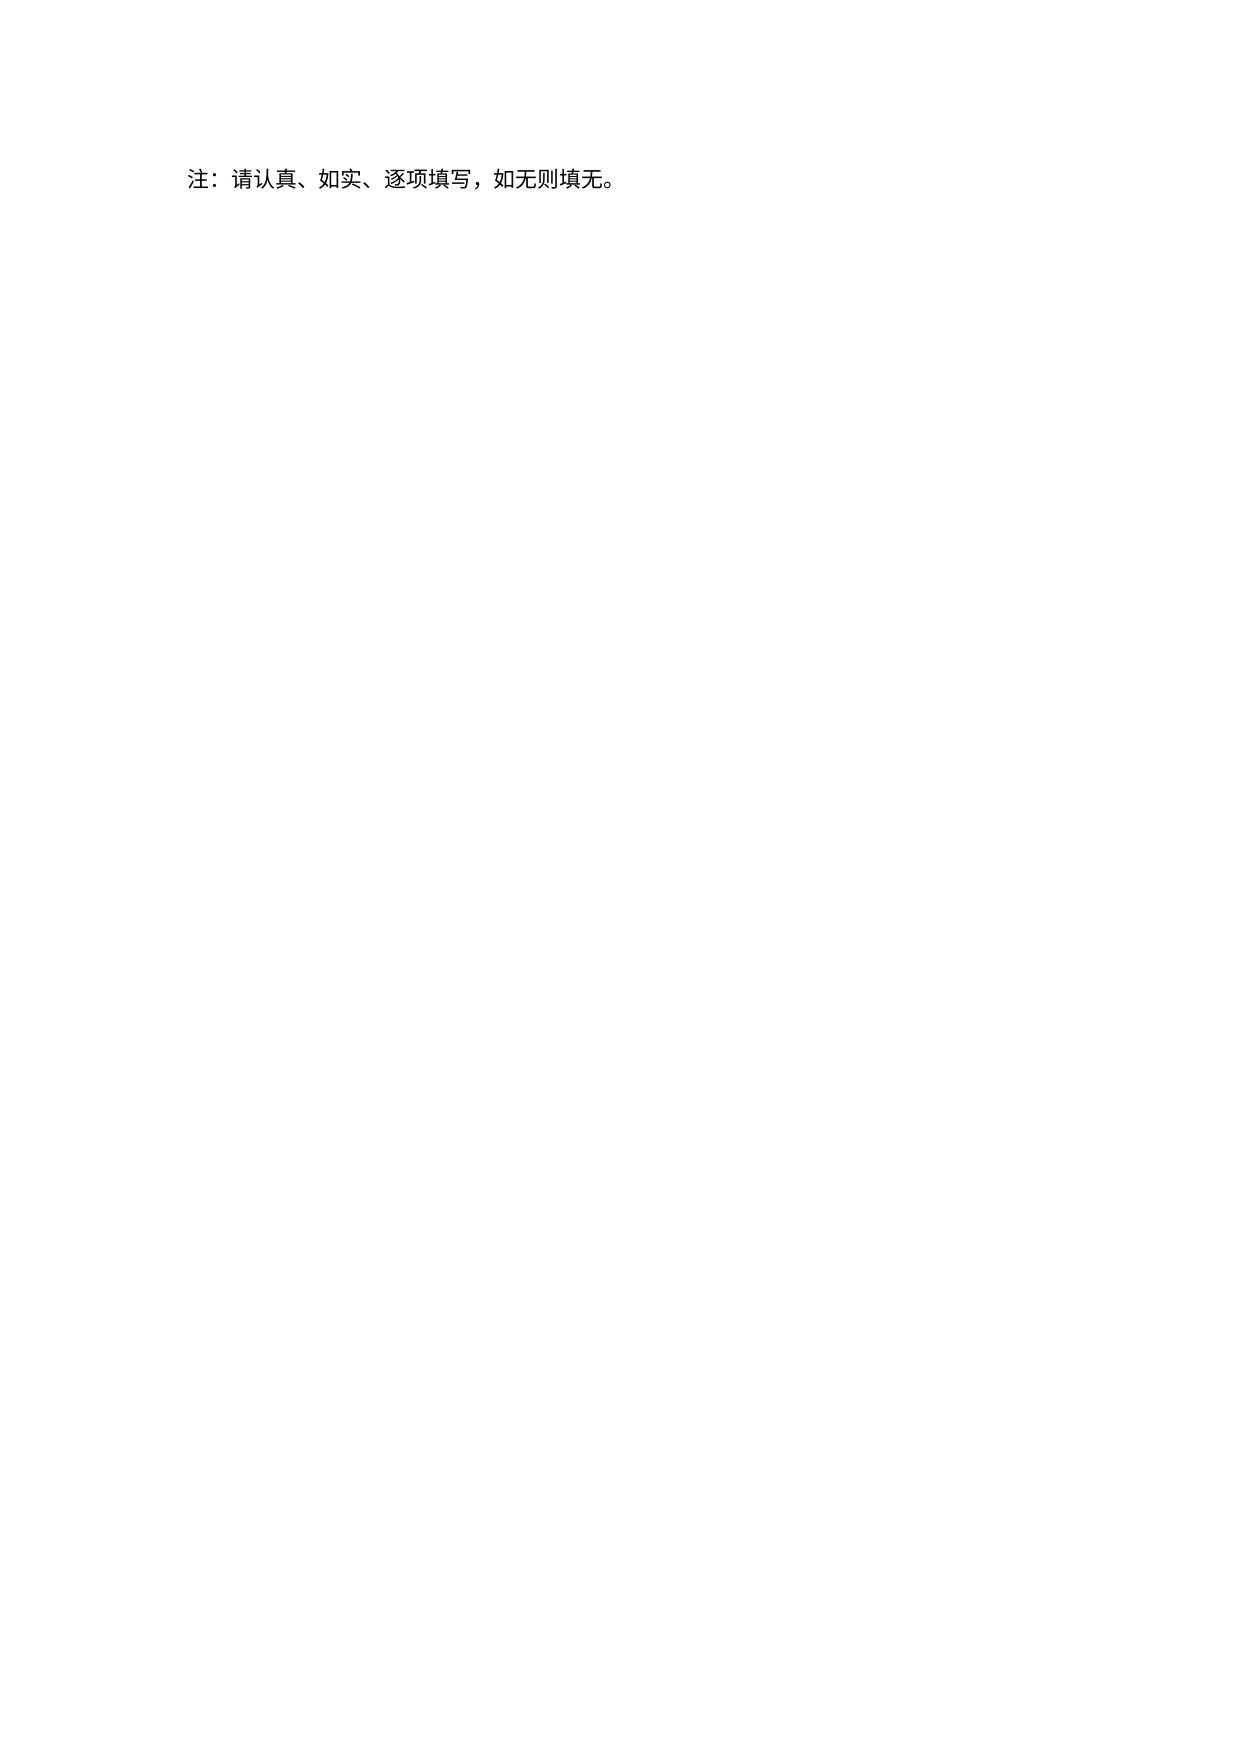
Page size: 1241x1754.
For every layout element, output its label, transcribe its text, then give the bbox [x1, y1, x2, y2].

text 注：请认真、如实、逐项填写，如无则填无。 [187, 162, 1053, 194]
